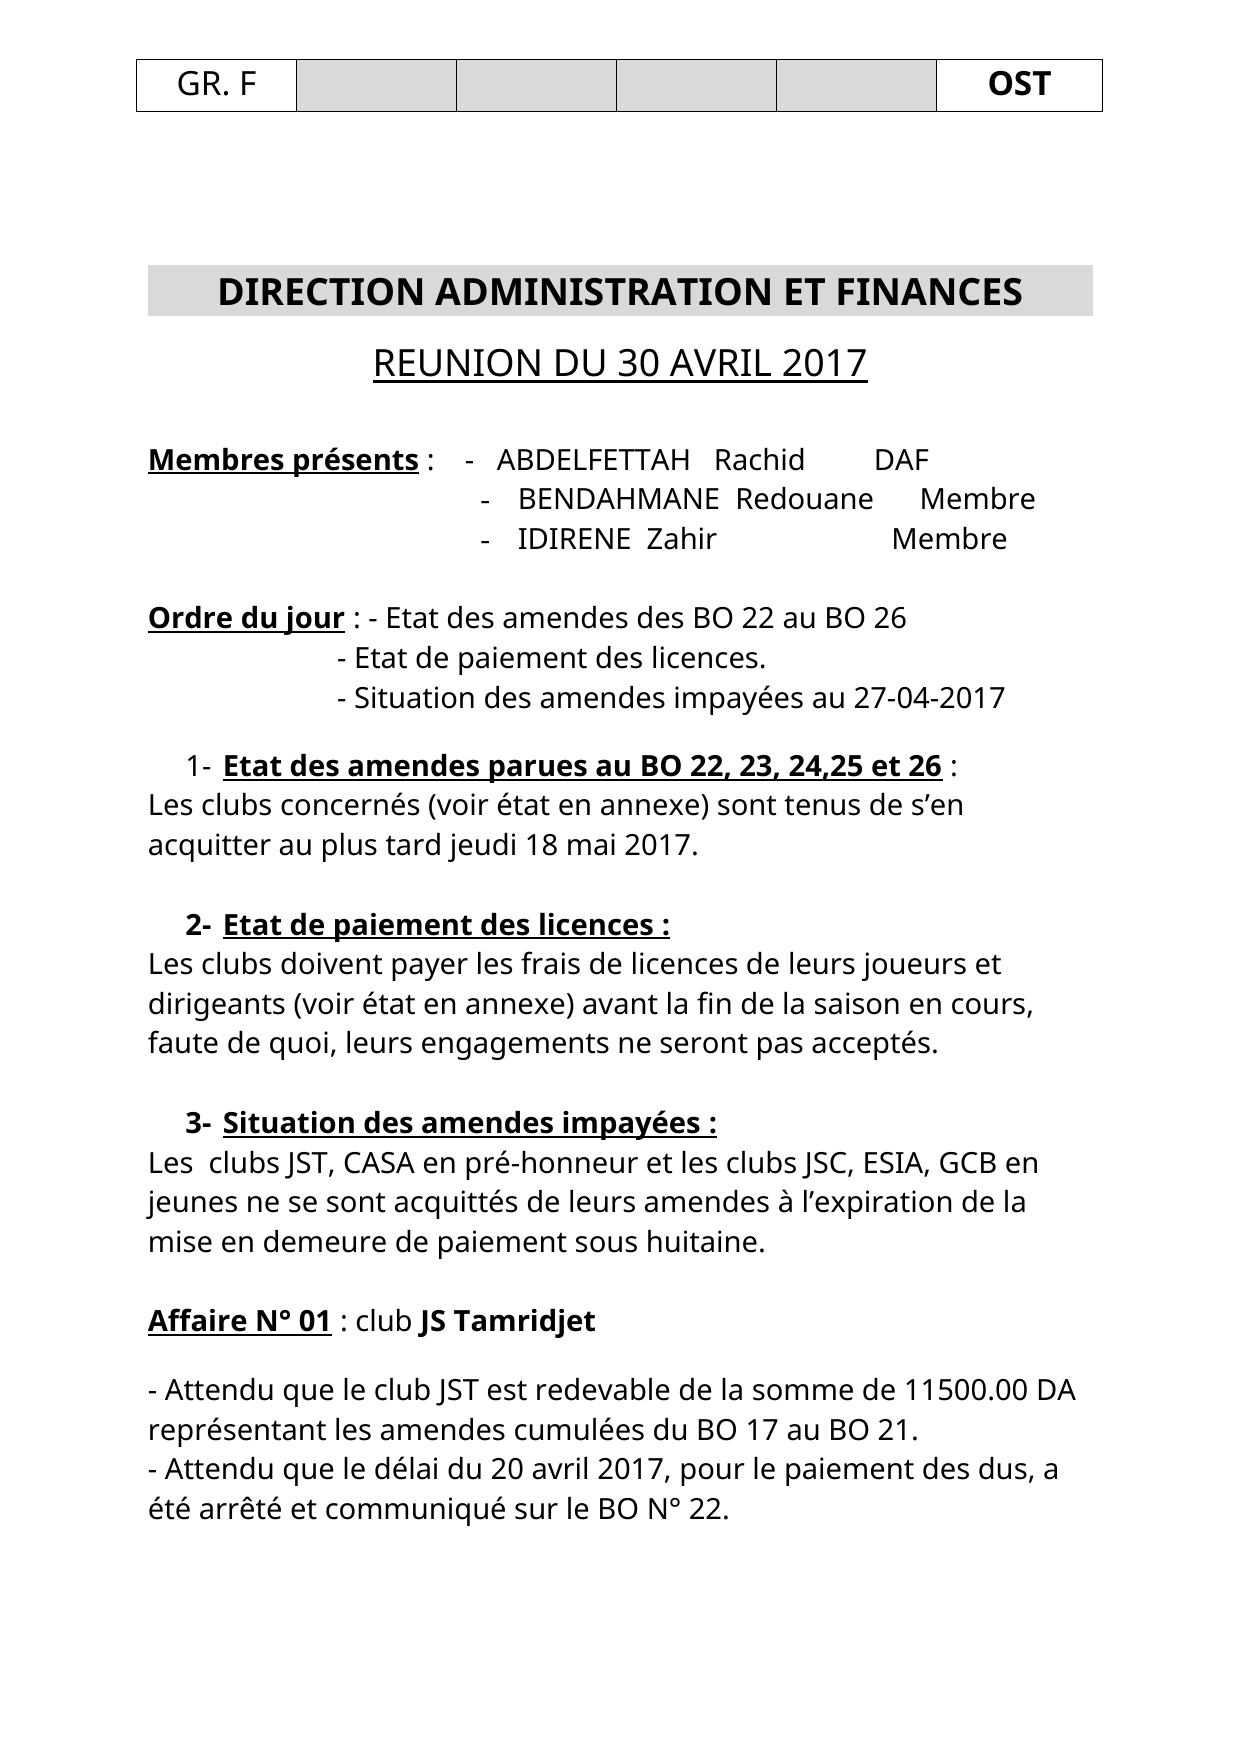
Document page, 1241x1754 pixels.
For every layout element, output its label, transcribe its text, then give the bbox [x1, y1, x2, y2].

text - Situation des amendes impayées au 27-04-2017 [148, 677, 1093, 717]
list IDIRENE Zahir Membre [480, 518, 1093, 558]
table_cell [297, 60, 456, 111]
text Les clubs doivent payer les frais de licences de leurs joueurs et dirigeants (voir état en annexe) avant la fin de la saison en cours, faute de quoi, leurs engagements ne seront pas acceptés. [148, 943, 1093, 1062]
list Situation des amendes impayées : [185, 1102, 1093, 1142]
list Etat des amendes parues au BO 22, 23, 24,25 et 26 : [185, 745, 1093, 785]
table_cell [777, 60, 936, 111]
text DIRECTION ADMINISTRATION ET FINANCES [148, 265, 1093, 316]
text Affaire N° 01 : club JS Tamridjet [148, 1301, 1093, 1340]
text - Attendu que le délai du 20 avril 2017, pour le paiement des dus, a été arrêté et communiqué sur le BO N° 22. [148, 1448, 1093, 1528]
text - Attendu que le club JST est redevable de la somme de 11500.00 DA représentant les amendes cumulées du BO 17 au BO 21. [148, 1369, 1093, 1448]
text REUNION DU 30 AVRIL 2017 [148, 337, 1093, 388]
text - Etat de paiement des licences. [148, 637, 1093, 677]
text Ordre du jour : - Etat des amendes des BO 22 au BO 26 [148, 597, 1093, 637]
text Les clubs concernés (voir état en annexe) sont tenus de s’en acquitter au plus tard jeudi 18 mai 2017. [148, 785, 1093, 864]
text Membres présents : - ABDELFETTAH Rachid DAF [148, 439, 1093, 478]
table_cell OST [937, 60, 1102, 111]
table_cell GR. F [137, 60, 296, 111]
table_cell [457, 60, 616, 111]
table_cell [617, 60, 776, 111]
text Les clubs JST, CASA en pré-honneur et les clubs JSC, ESIA, GCB en jeunes ne se sont acquittés de leurs amendes à l’expiration de la mise en demeure de paiement sous huitaine. [148, 1142, 1093, 1261]
list BENDAHMANE Redouane Membre [480, 478, 1093, 518]
list Etat de paiement des licences : [185, 904, 1093, 943]
